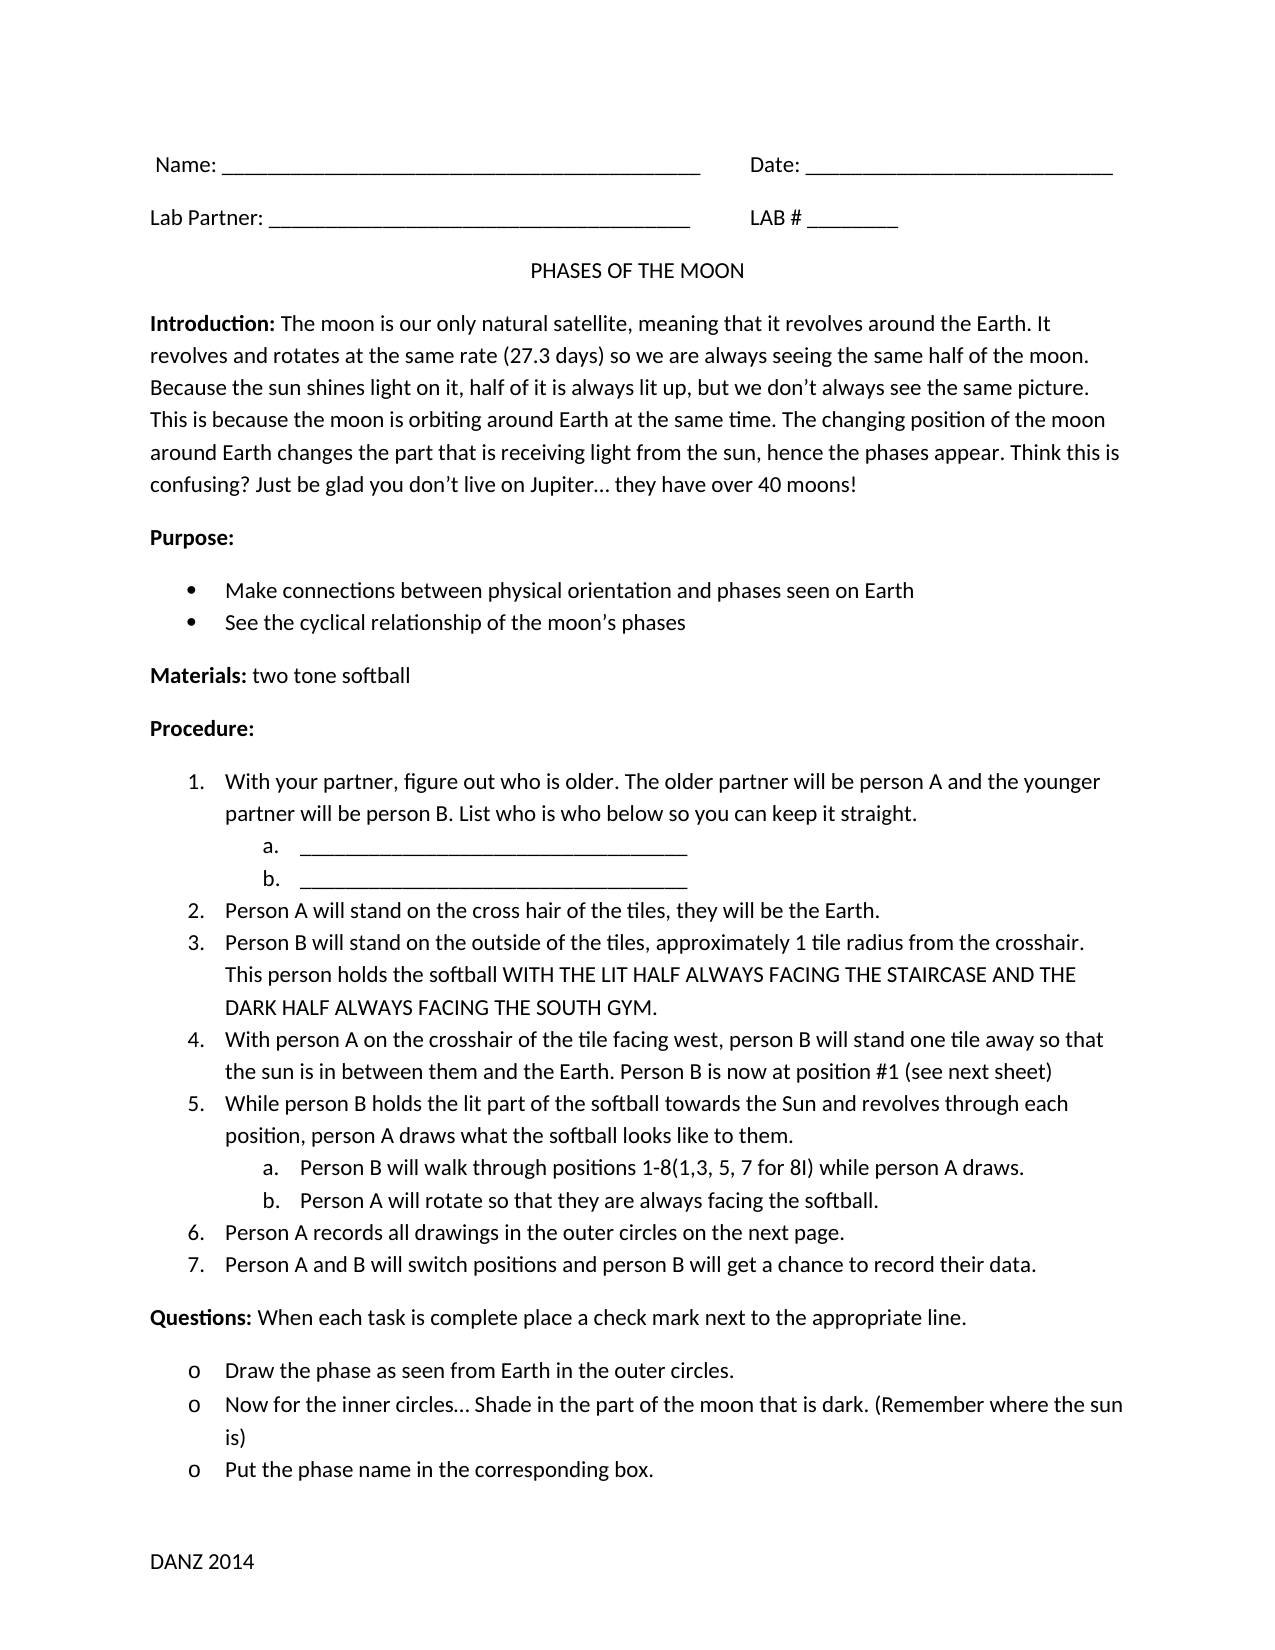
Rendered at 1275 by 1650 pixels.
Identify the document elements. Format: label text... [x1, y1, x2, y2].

text Procedure: [150, 714, 1125, 742]
text Introduction: The moon is our only natural satellite, meaning that it revolves around the Earth. It revolves and rotates at the same rate (27.3 days) so we are always seeing the same half of the moon. Because the sun shines light on it, half of it is always lit up, but we don’t always see the same picture. This is because the moon is orbiting around Earth at the same time. The changing position of the moon around Earth changes the part that is receiving light from the sun, hence the phases appear. Think this is confusing? Just be glad you don’t live on Jupiter… they have over 40 moons! [150, 309, 1125, 498]
text Questions: When each task is complete place a check mark next to the appropriate line. [150, 1303, 1125, 1331]
list __________________________________ [262, 864, 1125, 892]
list Person B will stand on the outside of the tiles, approximately 1 tile radius from the crosshair. This person holds the softball WITH THE LIT HALF ALWAYS FACING THE STAIRCASE AND THE DARK HALF ALWAYS FACING THE SOUTH GYM. [187, 928, 1125, 1021]
list Draw the phase as seen from Earth in the outer circles. [187, 1356, 1125, 1385]
list Person A will stand on the cross hair of the tiles, they will be the Earth. [187, 896, 1125, 924]
text Name: __________________________________________ Date: ___________________________ [150, 150, 1125, 178]
list With person A on the crosshair of the tile facing west, person B will stand one tile away so that the sun is in between them and the Earth. Person B is now at position #1 (see next sheet) [187, 1025, 1125, 1085]
list While person B holds the lit part of the softball towards the Sun and revolves through each position, person A draws what the softball looks like to them. [187, 1089, 1125, 1149]
list Make connections between physical orientation and phases seen on Earth [187, 576, 1125, 604]
list Now for the inner circles… Shade in the part of the moon that is dark. (Remember where the sun is) [187, 1390, 1125, 1451]
text Purpose: [150, 523, 1125, 551]
list Person A and B will switch positions and person B will get a chance to record their data. [187, 1250, 1125, 1278]
list __________________________________ [262, 832, 1125, 860]
text Materials: two tone softball [150, 661, 1125, 689]
text PHASES OF THE MOON [150, 256, 1125, 284]
list Person B will walk through positions 1-8(1,3, 5, 7 for 8I) while person A draws. [262, 1153, 1125, 1182]
text Lab Partner: _____________________________________ LAB # ________ [150, 203, 1125, 231]
list Put the phase name in the corresponding box. [187, 1455, 1125, 1484]
list Person A will rotate so that they are always facing the softball. [262, 1186, 1125, 1214]
list With your partner, figure out who is older. The older partner will be person A and the younger partner will be person B. List who is who below so you can keep it straight. [187, 767, 1125, 827]
list Person A records all drawings in the outer circles on the next page. [187, 1218, 1125, 1246]
list See the cyclical relationship of the moon’s phases [187, 608, 1125, 636]
